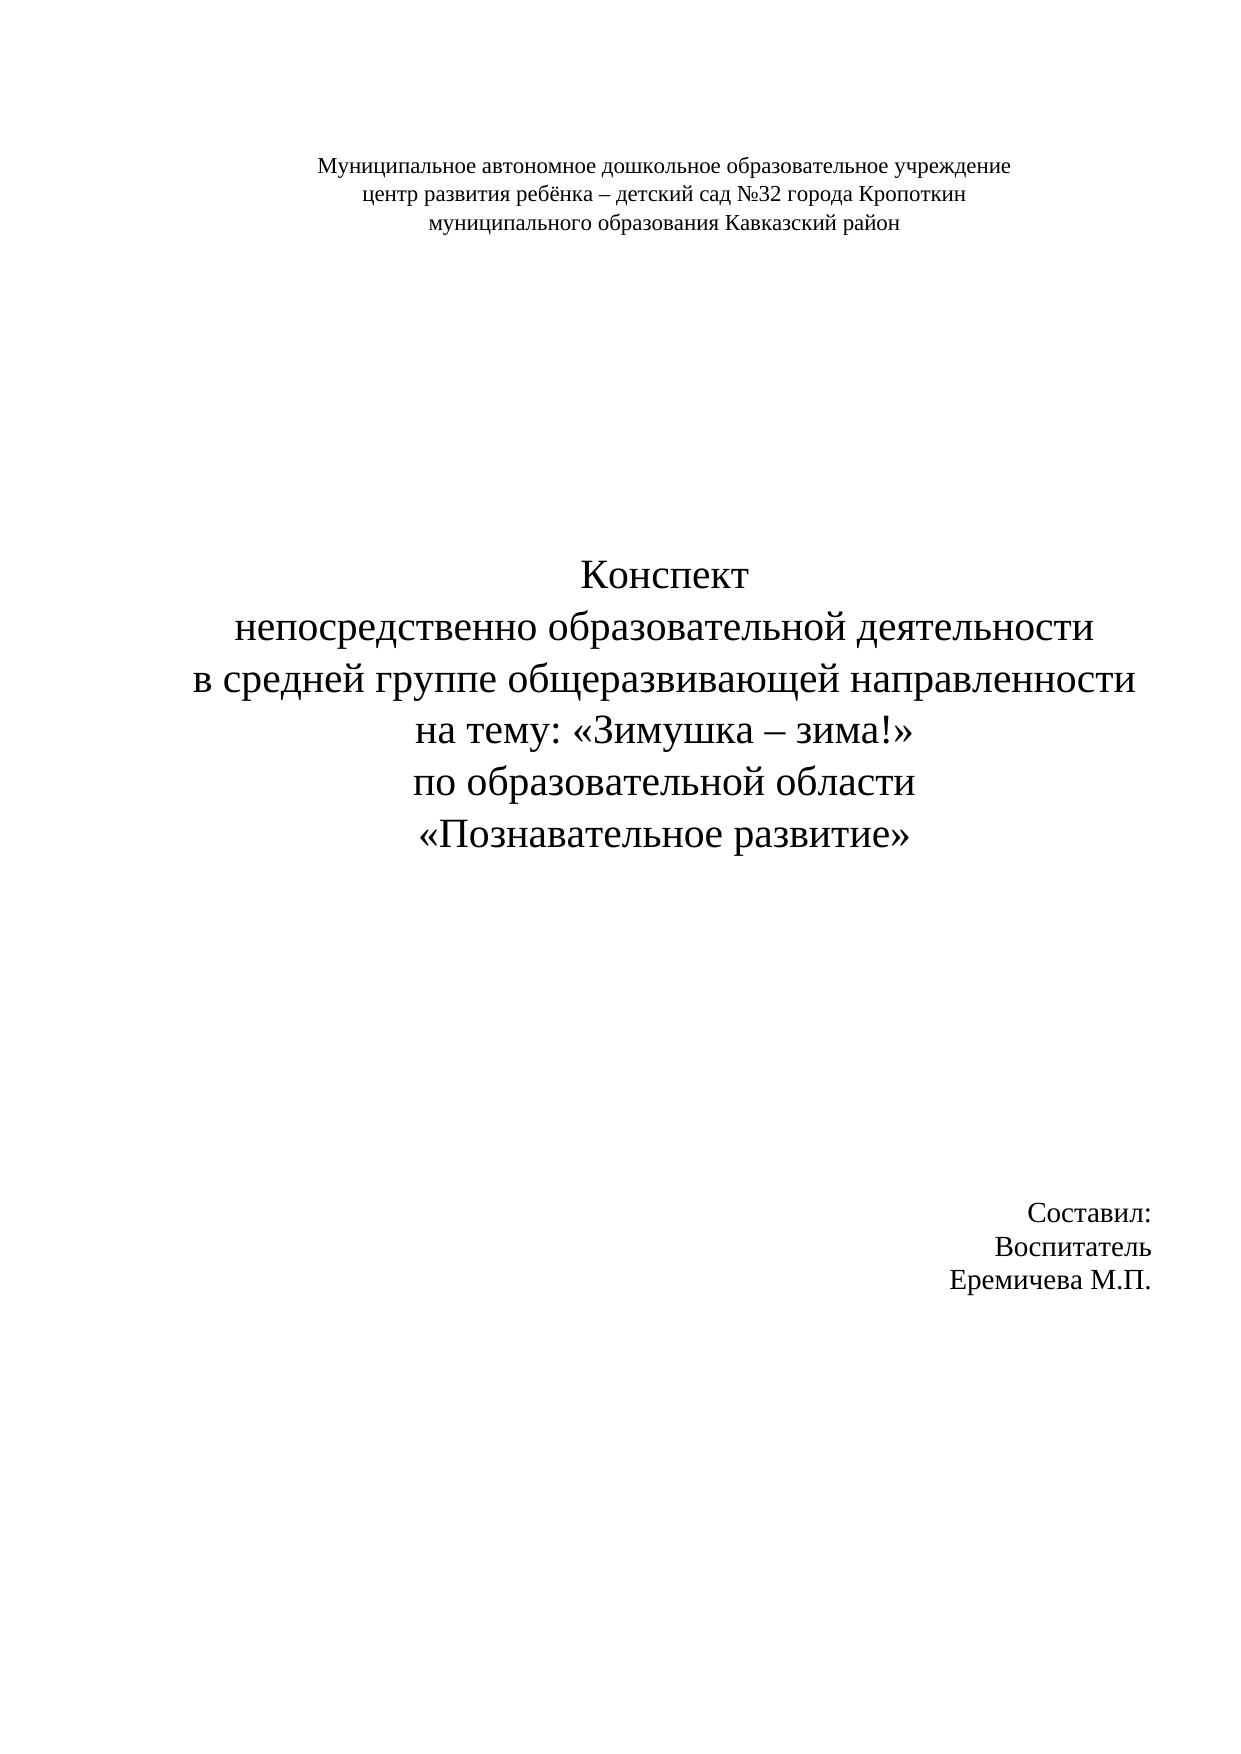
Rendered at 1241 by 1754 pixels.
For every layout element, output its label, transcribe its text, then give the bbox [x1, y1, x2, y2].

text Конспект [177, 550, 1152, 598]
text в средней группе общеразвивающей направленности [177, 653, 1152, 701]
text непосредственно образовательной деятельности [177, 601, 1152, 649]
text по образовательной области [177, 756, 1152, 804]
text Составил: [177, 1195, 1152, 1229]
text Воспитатель [177, 1229, 1152, 1262]
text муниципального образования Кавказский район [177, 208, 1152, 235]
text Муниципальное автономное дошкольное образовательное учреждение [177, 152, 1152, 178]
text Еремичева М.П. [177, 1262, 1152, 1296]
text центр развития ребёнка – детский сад №32 города Кропоткин [177, 180, 1152, 206]
text на тему: «Зимушка – зима!» [177, 705, 1152, 753]
text «Познавательное развитие» [177, 808, 1152, 856]
